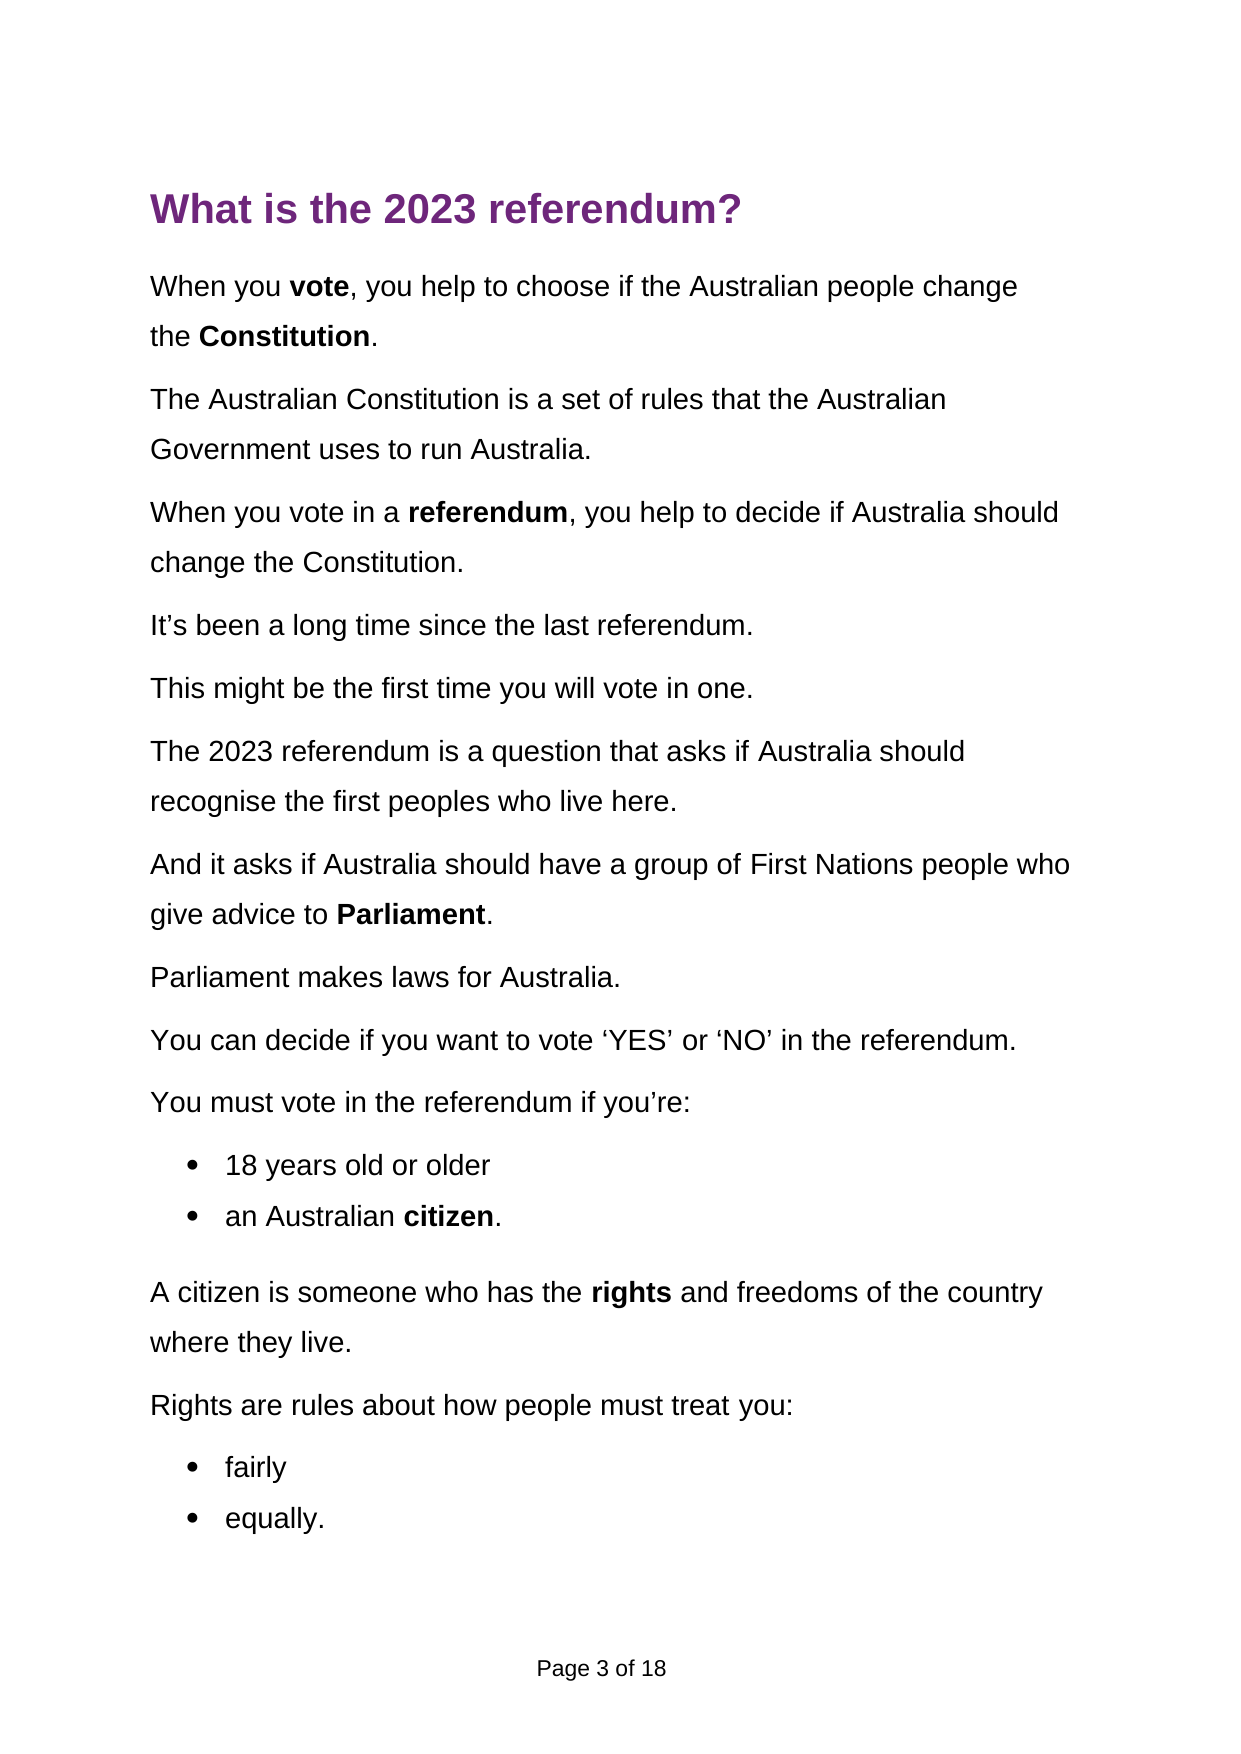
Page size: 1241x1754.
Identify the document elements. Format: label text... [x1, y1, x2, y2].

text It’s been a long time since the last referendum. [150, 608, 1090, 642]
text This might be the first time you will vote in one. [150, 671, 1090, 704]
text You must vote in the referendum if you’re: [150, 1086, 1090, 1119]
text When you vote in a referendum, you help to decide if Australia should change the Constitution. [150, 495, 1090, 579]
text You can decide if you want to vote ‘YES’ or ‘NO’ in the referendum. [150, 1023, 1090, 1056]
text Rights are rules about how people must treat you: [150, 1388, 1090, 1421]
text When you vote, you help to choose if the Australian people change the Constitution. [150, 269, 1090, 352]
text A citizen is someone who has the rights and freedoms of the country where they live. [150, 1274, 1090, 1358]
text Parliament makes laws for Australia. [150, 960, 1090, 993]
text And it asks if Australia should have a group of First Nations people who give advice to Parliament. [150, 847, 1090, 931]
text The Australian Constitution is a set of rules that the Australian Government uses to run Australia. [150, 382, 1090, 466]
list an Australian citizen. [187, 1199, 1090, 1233]
text The 2023 referendum is a question that asks if Australia should recognise the first peoples who live here. [150, 734, 1090, 817]
list 18 years old or older [187, 1148, 1090, 1182]
subtitle What is the 2023 referendum? [150, 184, 1090, 232]
list equally. [187, 1501, 1090, 1535]
list fairly [187, 1451, 1090, 1484]
